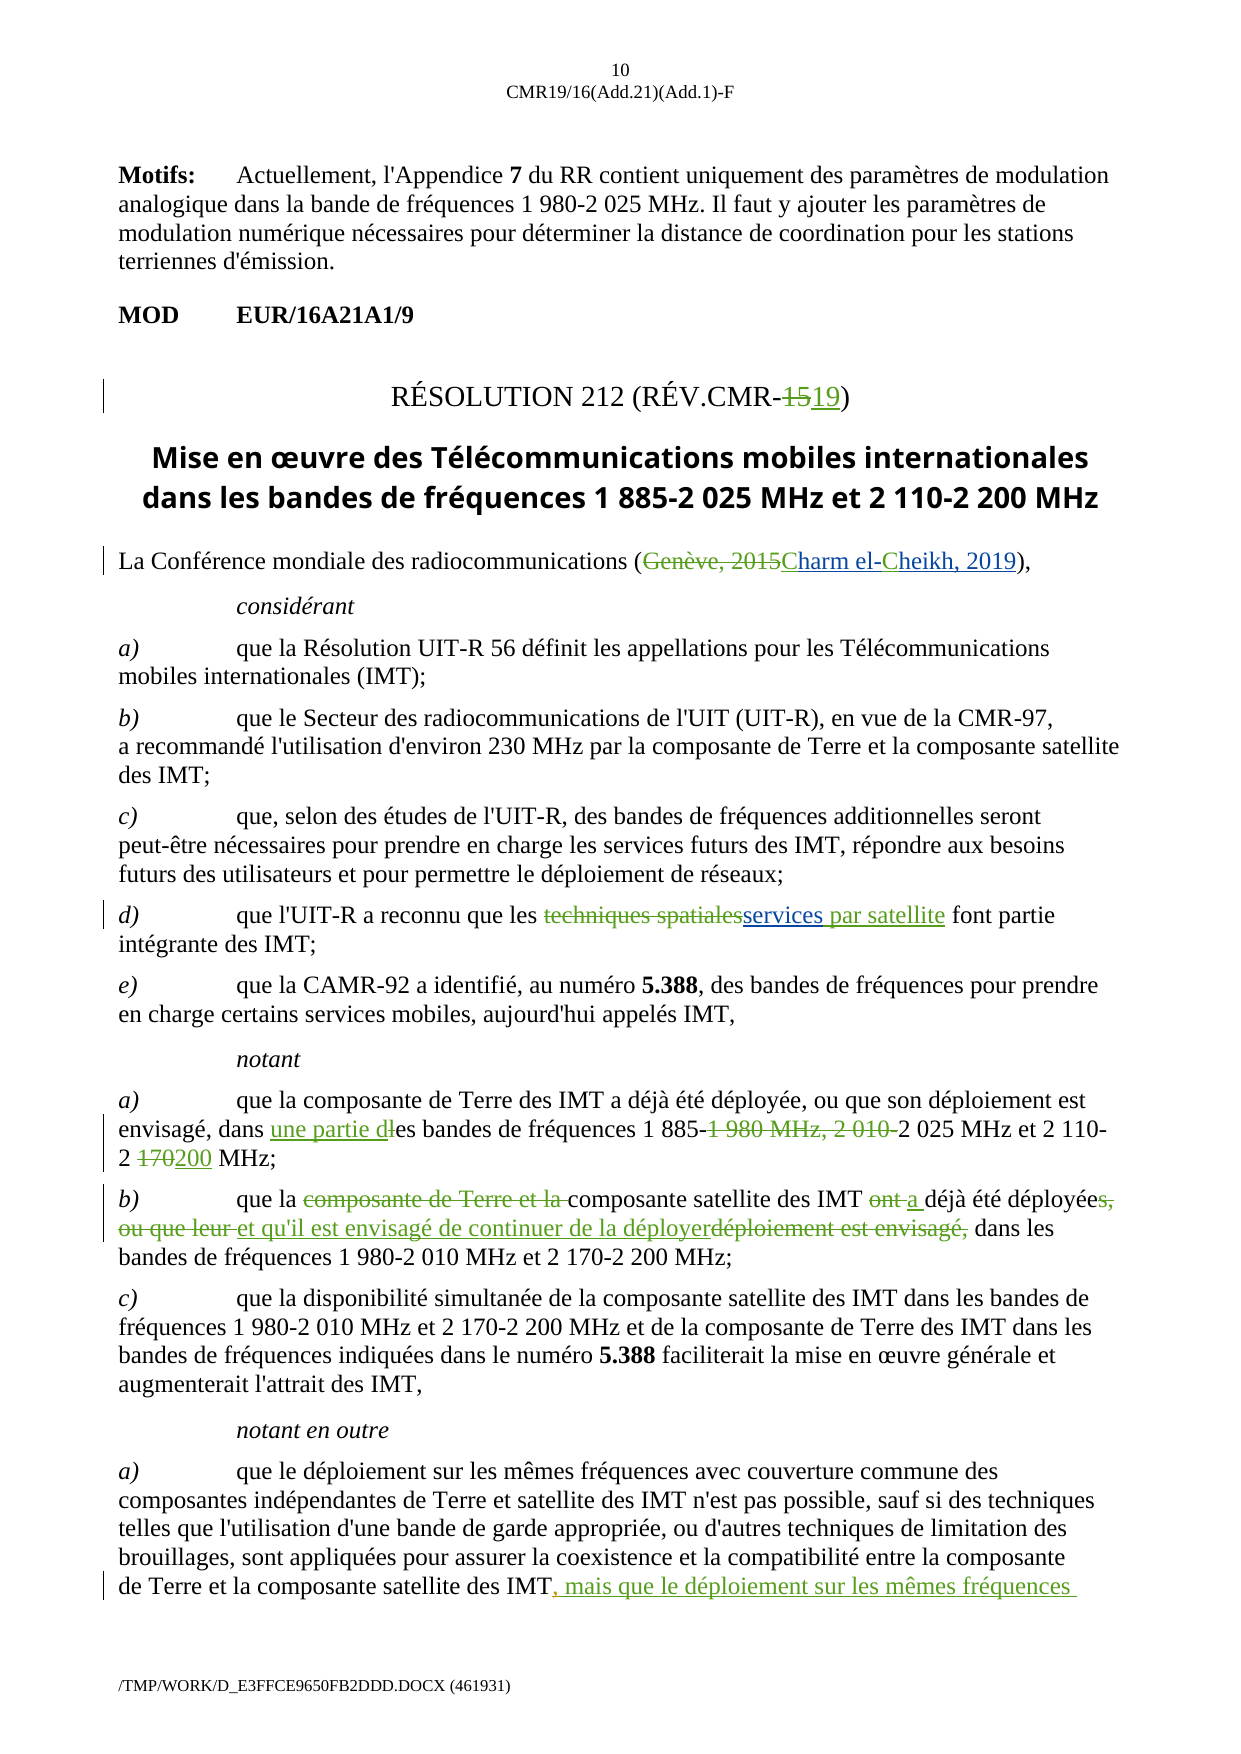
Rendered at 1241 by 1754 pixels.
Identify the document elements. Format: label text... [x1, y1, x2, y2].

text a) que la composante de Terre des IMT a déjà été déployée, ou que son déploiement est envisagé, dans es bandes de fréquences 1 885-2 025 MHz et 2 110-2 MHz; [118, 1086, 1122, 1172]
text a) que la Résolution UIT-R 56 définit les appellations pour les Télécommunications mobiles internationales (IMT); [118, 633, 1122, 690]
text b) que le Secteur des radiocommunications de l'UIT (UIT-R), en vue de la CMR-97, a recommandé l'utilisation d'environ 230 MHz par la composante de Terre et la composante satellite des IMT; [118, 703, 1122, 789]
text d) que l'UIT-R a reconnu que les font partie intégrante des IMT; [118, 900, 1122, 958]
text notant [236, 1044, 1122, 1073]
text c) que la disponibilité simultanée de la composante satellite des IMT dans les bandes de fréquences 1 980-2 010 MHz et 2 170-2 200 MHz et de la composante de Terre des IMT dans les bandes de fréquences indiquées dans le numéro 5.388 faciliterait la mise en œuvre générale et augmenterait l'attrait des IMT, [118, 1283, 1122, 1398]
text e) que la CAMR-92 a identifié, au numéro 5.388, des bandes de fréquences pour prendre en charge certains services mobiles, aujourd'hui appelés IMT, [118, 970, 1122, 1028]
text c) que, selon des études de l'UIT-R, des bandes de fréquences additionnelles seront peut-être nécessaires pour prendre en charge les services futurs des IMT, répondre aux besoins futurs des utilisateurs et pour permettre le déploiement de réseaux; [118, 801, 1122, 888]
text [118, 1456, 1122, 1600]
text considérant [236, 591, 1122, 620]
title La Conférence mondiale des radiocommunications (), [118, 546, 1122, 575]
text Motifs: Actuellement, l'Appendice 7 du RR contient uniquement des paramètres de modulation analogique dans la bande de fréquences 1 980-2 025 MHz. Il faut y ajouter les paramètres de modulation numérique nécessaires pour déterminer la distance de coordination pour les stations terriennes d'émission. [118, 160, 1122, 275]
text notant en outre [236, 1415, 1122, 1443]
title Mise en œuvre des Télécommunications mobiles internationales dans les bandes de fréquences 1 885-2 025 MHz et 2 110-2 200 MHz [118, 437, 1122, 517]
text MOD EUR/16A21A1/9 [118, 300, 1122, 329]
text RÉSOLUTION 212 (RÉV.CMR-) [118, 379, 1122, 412]
text b) que la composante satellite des IMT déjà été déployée dans les bandes de fréquences 1 980-2 010 MHz et 2 170-2 200 MHz; [118, 1184, 1122, 1271]
